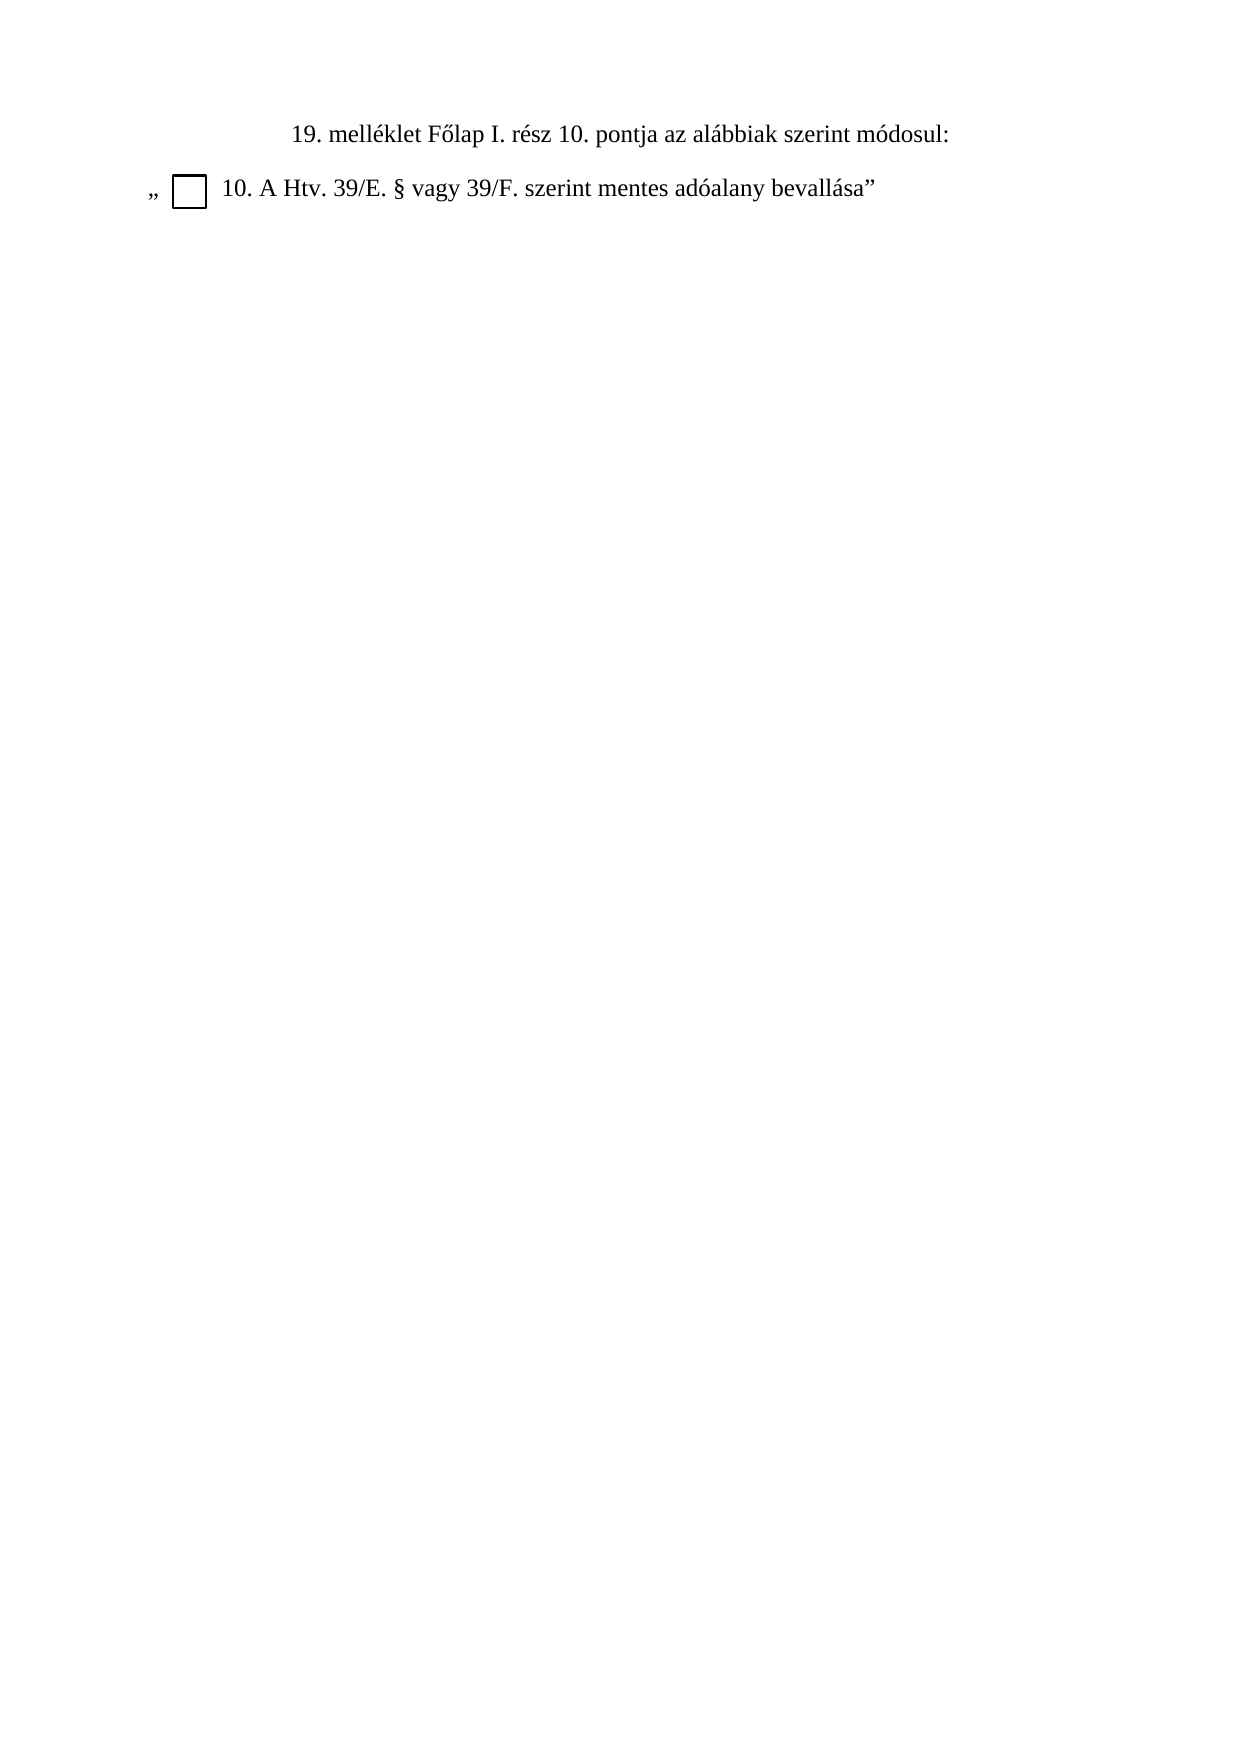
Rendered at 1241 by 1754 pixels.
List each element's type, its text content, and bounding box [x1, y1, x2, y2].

list 19. melléklet Főlap I. rész 10. pontja az alábbiak szerint módosul: [148, 119, 1092, 148]
list „ 10. A Htv. 39/E. § vagy 39/F. szerint mentes adóalany bevallása” [148, 173, 1092, 202]
